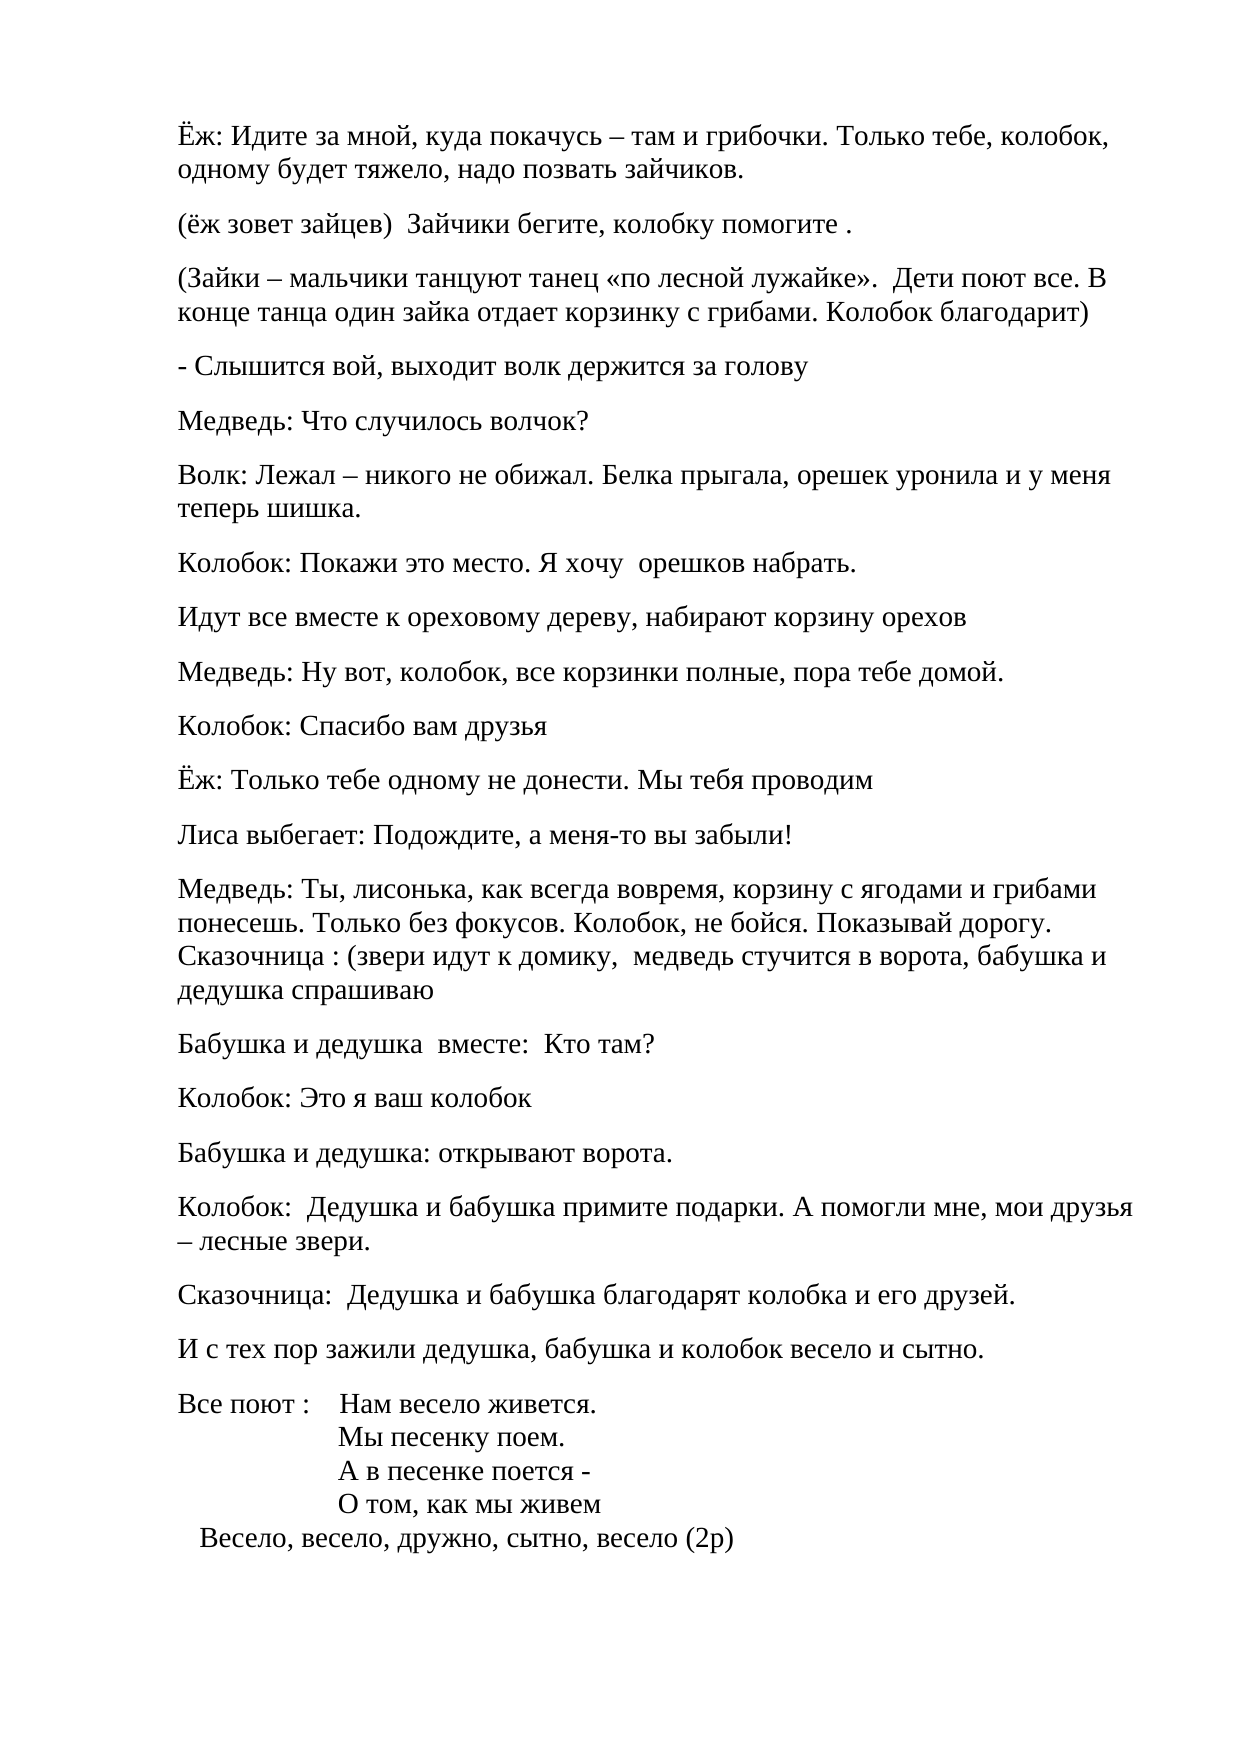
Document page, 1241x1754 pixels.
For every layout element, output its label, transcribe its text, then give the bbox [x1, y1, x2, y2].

text Колобок: Это я ваш колобок [177, 1081, 1152, 1114]
text Бабушка и дедушка вместе: Кто там? [177, 1026, 1152, 1060]
text Бабушка и дедушка: открывают ворота. [177, 1135, 1152, 1168]
text Волк: Лежал – никого не обижал. Белка прыгала, орешек уронила и у меня теперь шишка. [177, 457, 1152, 524]
text (Зайки – мальчики танцуют танец «по лесной лужайке». Дети поют все. В конце танца один зайка отдает корзинку с грибами. Колобок благодарит) [177, 260, 1152, 327]
text Медведь: Ты, лисонька, как всегда вовремя, корзину с ягодами и грибами понесешь. Только без фокусов. Колобок, не бойся. Показывай дорогу. Сказочница : (звери идут к домику, медведь стучится в ворота, бабушка и дедушка спрашиваю [177, 871, 1152, 1005]
text И с тех пор зажили дедушка, бабушка и колобок весело и сытно. [177, 1332, 1152, 1365]
text - Слышится вой, выходит волк держится за голову [177, 348, 1152, 382]
text Сказочница: Дедушка и бабушка благодарят колобка и его друзей. [177, 1277, 1152, 1311]
text (ёж зовет зайцев) Зайчики бегите, колобку помогите . [177, 206, 1152, 239]
text Ёж: Только тебе одному не донести. Мы тебя проводим [177, 762, 1152, 796]
text Медведь: Что случилось волчок? [177, 403, 1152, 436]
text Колобок: Покажи это место. Я хочу орешков набрать. [177, 545, 1152, 578]
text Колобок: Дедушка и бабушка примите подарки. А помогли мне, мои друзья – лесные звери. [177, 1189, 1152, 1256]
text Идут все вместе к ореховому дереву, набирают корзину орехов [177, 599, 1152, 633]
text Ёж: Идите за мной, куда покачусь – там и грибочки. Только тебе, колобок, одному будет тяжело, надо позвать зайчиков. [177, 118, 1152, 185]
text Колобок: Спасибо вам друзья [177, 708, 1152, 742]
text Все поют : Нам весело живется. Мы песенку поем. А в песенке поется - О том, как мы живем Весело, весело, дружно, сытно, весело (2р) [177, 1386, 1152, 1554]
text Медведь: Ну вот, колобок, все корзинки полные, пора тебе домой. [177, 654, 1152, 687]
text Лиса выбегает: Подождите, а меня-то вы забыли! [177, 817, 1152, 850]
